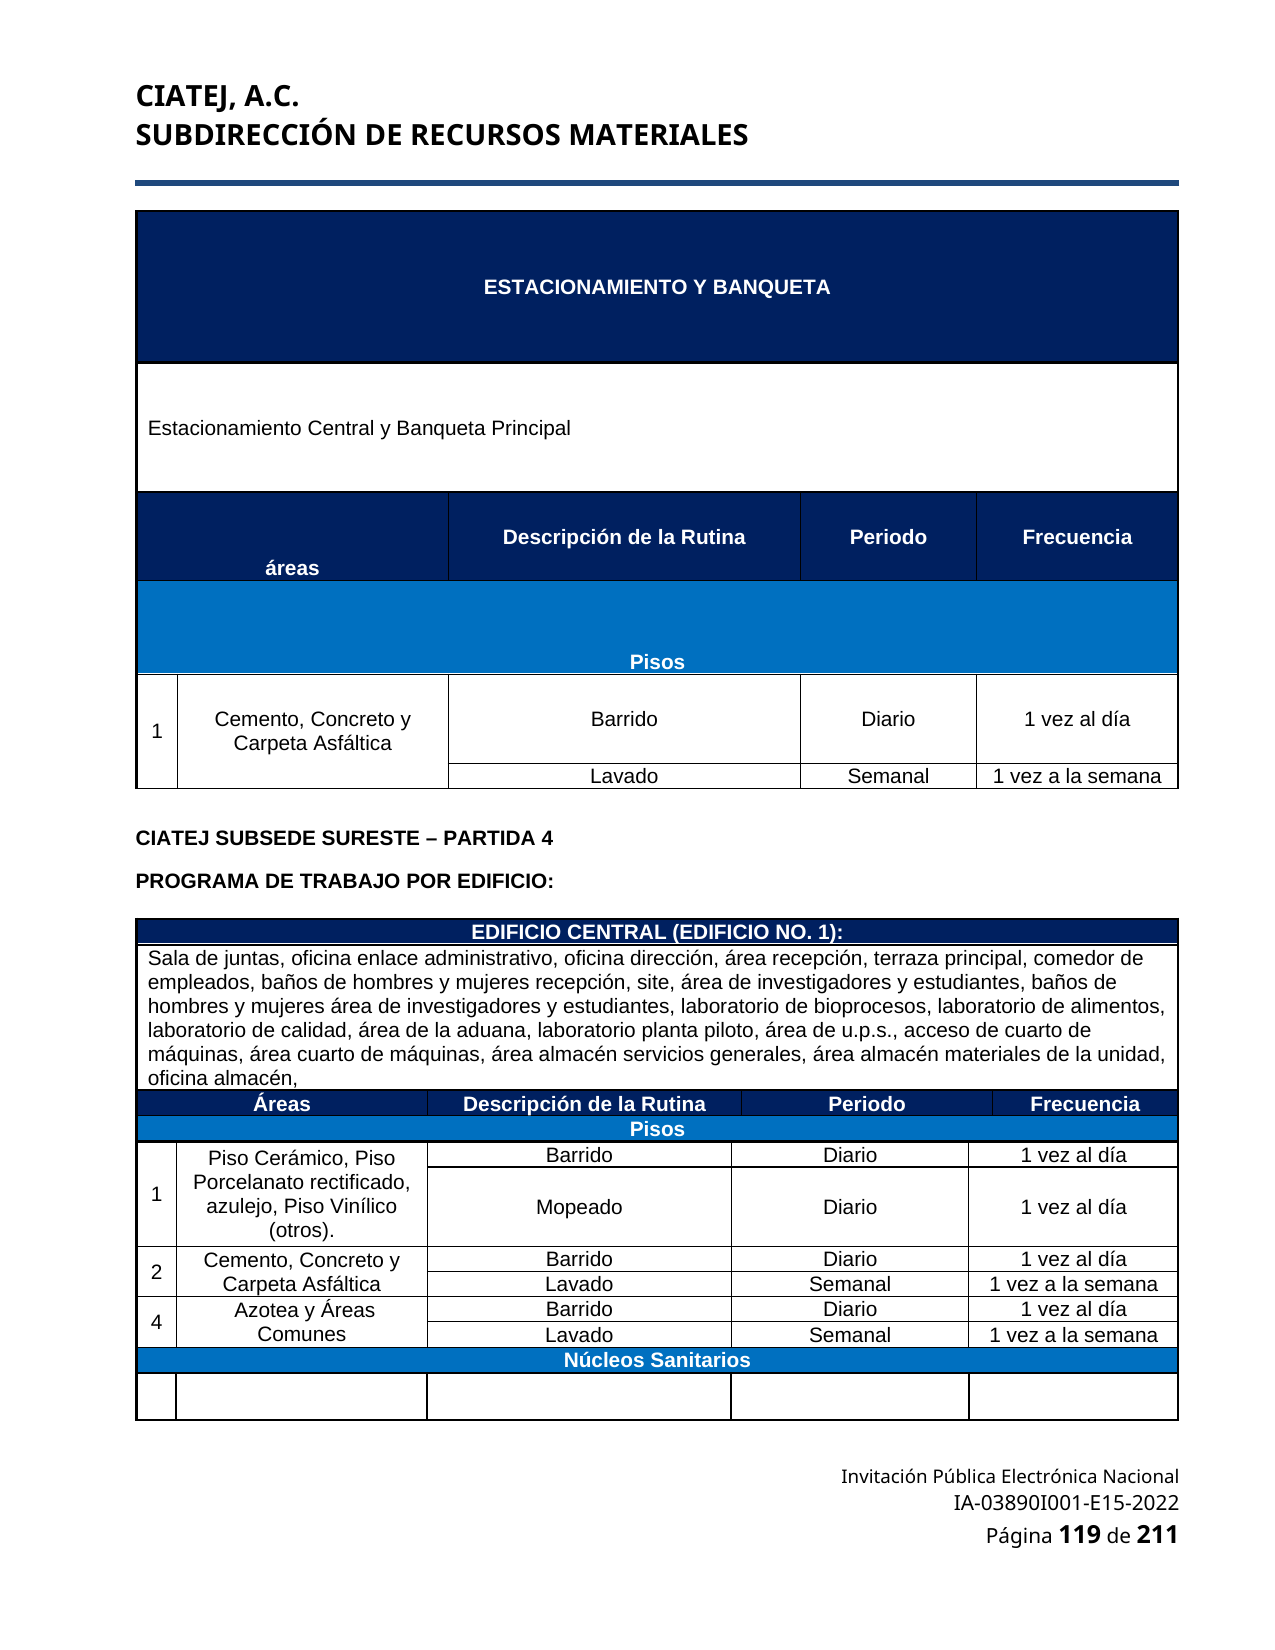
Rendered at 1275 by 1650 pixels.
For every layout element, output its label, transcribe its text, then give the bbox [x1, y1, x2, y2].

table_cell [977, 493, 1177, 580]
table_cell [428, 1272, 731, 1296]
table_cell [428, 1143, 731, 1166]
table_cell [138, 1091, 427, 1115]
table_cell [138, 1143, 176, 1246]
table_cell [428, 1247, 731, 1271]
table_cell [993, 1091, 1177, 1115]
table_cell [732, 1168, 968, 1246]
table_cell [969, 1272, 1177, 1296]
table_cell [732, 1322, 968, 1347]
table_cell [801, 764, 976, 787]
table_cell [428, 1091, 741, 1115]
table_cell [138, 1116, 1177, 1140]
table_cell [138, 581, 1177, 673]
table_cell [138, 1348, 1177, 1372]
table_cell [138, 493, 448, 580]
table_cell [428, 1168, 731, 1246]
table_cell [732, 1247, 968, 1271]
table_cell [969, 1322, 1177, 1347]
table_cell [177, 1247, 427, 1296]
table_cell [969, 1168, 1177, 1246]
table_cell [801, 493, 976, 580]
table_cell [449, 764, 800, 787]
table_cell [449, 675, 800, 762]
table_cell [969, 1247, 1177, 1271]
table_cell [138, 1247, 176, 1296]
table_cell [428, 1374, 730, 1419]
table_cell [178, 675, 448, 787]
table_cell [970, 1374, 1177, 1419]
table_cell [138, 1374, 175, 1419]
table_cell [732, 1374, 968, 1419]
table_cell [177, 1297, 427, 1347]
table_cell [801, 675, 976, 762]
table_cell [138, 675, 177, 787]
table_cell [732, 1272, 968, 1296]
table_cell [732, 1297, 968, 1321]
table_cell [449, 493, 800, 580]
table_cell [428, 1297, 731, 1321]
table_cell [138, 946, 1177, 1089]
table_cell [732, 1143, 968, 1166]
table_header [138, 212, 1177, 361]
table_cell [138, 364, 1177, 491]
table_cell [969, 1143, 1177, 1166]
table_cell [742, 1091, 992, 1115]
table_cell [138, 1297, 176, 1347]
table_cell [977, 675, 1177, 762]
text CIATEJ SUBSEDE SURESTE – PARTIDA 4 [135, 826, 1179, 849]
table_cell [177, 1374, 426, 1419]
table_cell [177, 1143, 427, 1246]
text PROGRAMA DE TRABAJO POR EDIFICIO: [135, 869, 1179, 893]
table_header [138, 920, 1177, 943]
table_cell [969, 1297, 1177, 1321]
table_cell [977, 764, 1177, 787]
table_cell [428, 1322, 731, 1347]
